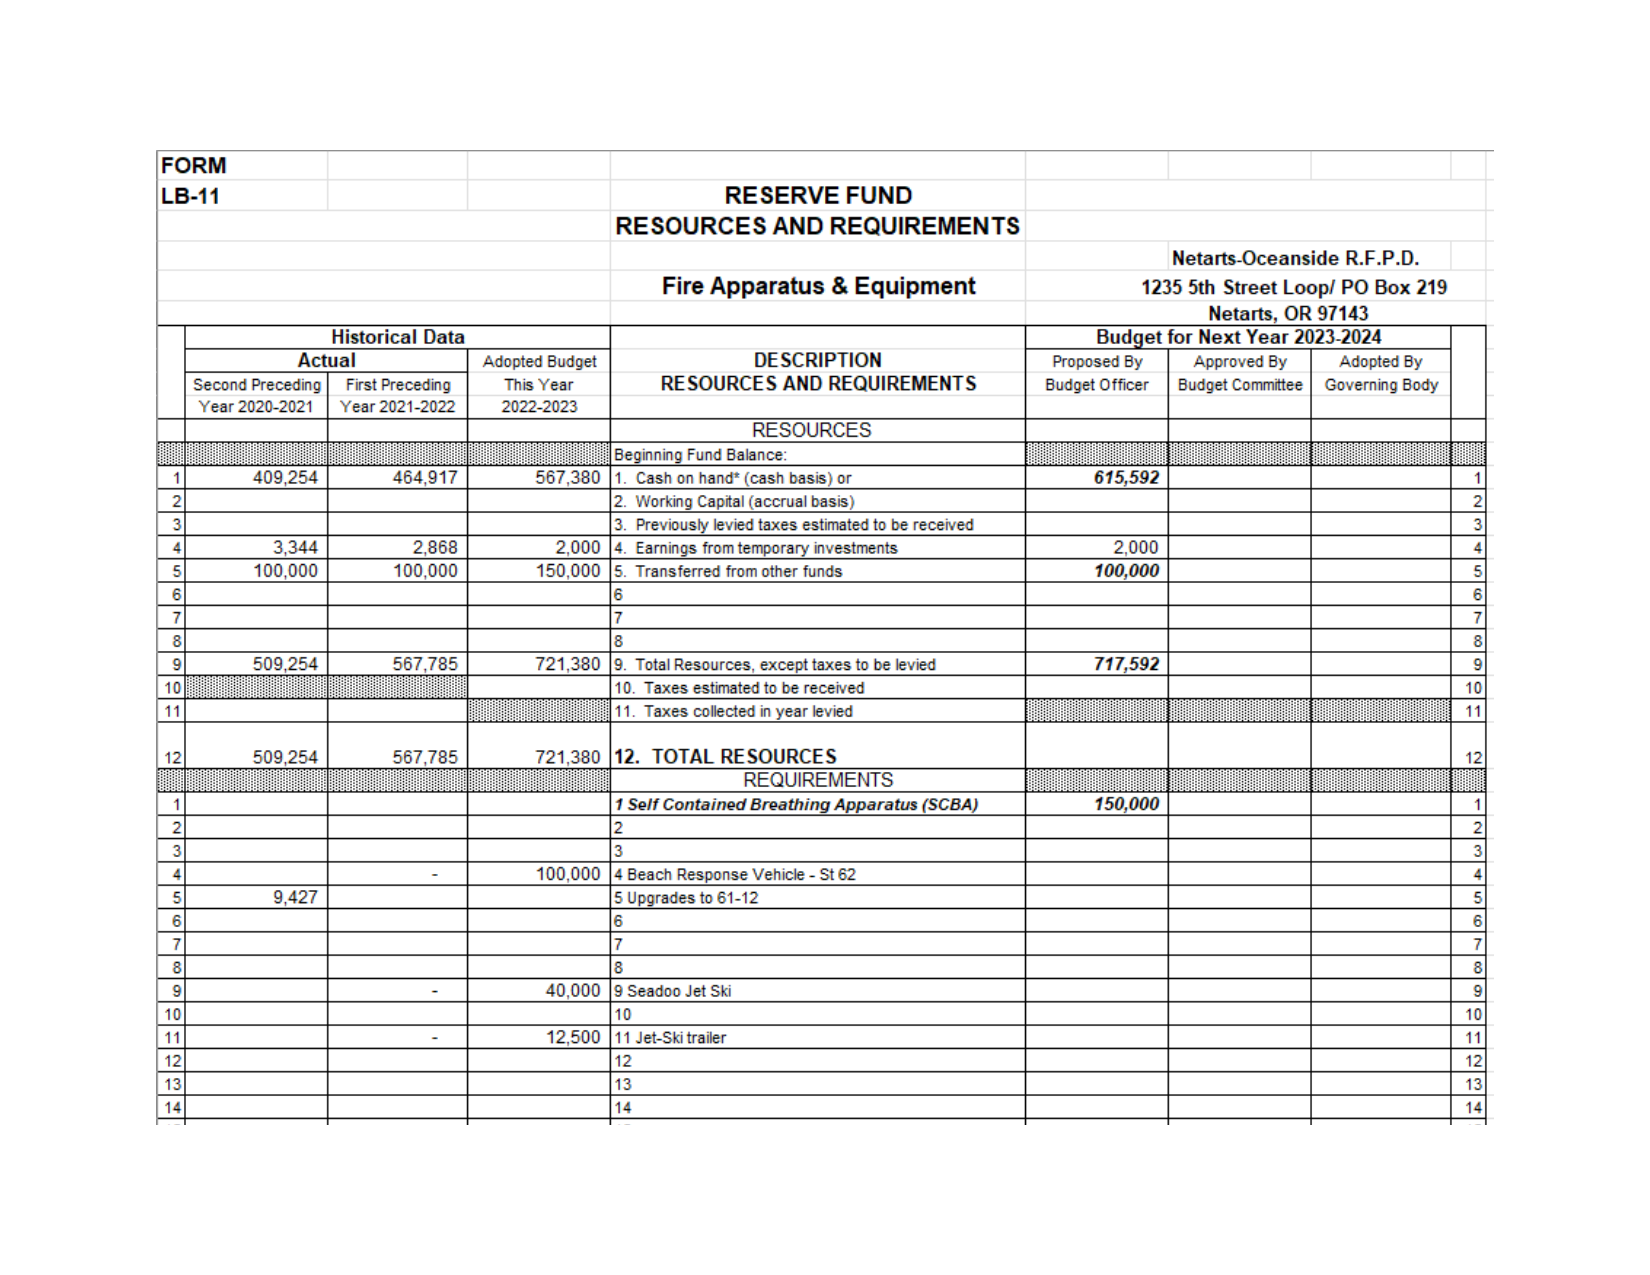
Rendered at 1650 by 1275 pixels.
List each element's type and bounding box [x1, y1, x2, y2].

picture [156, 150, 1494, 1125]
